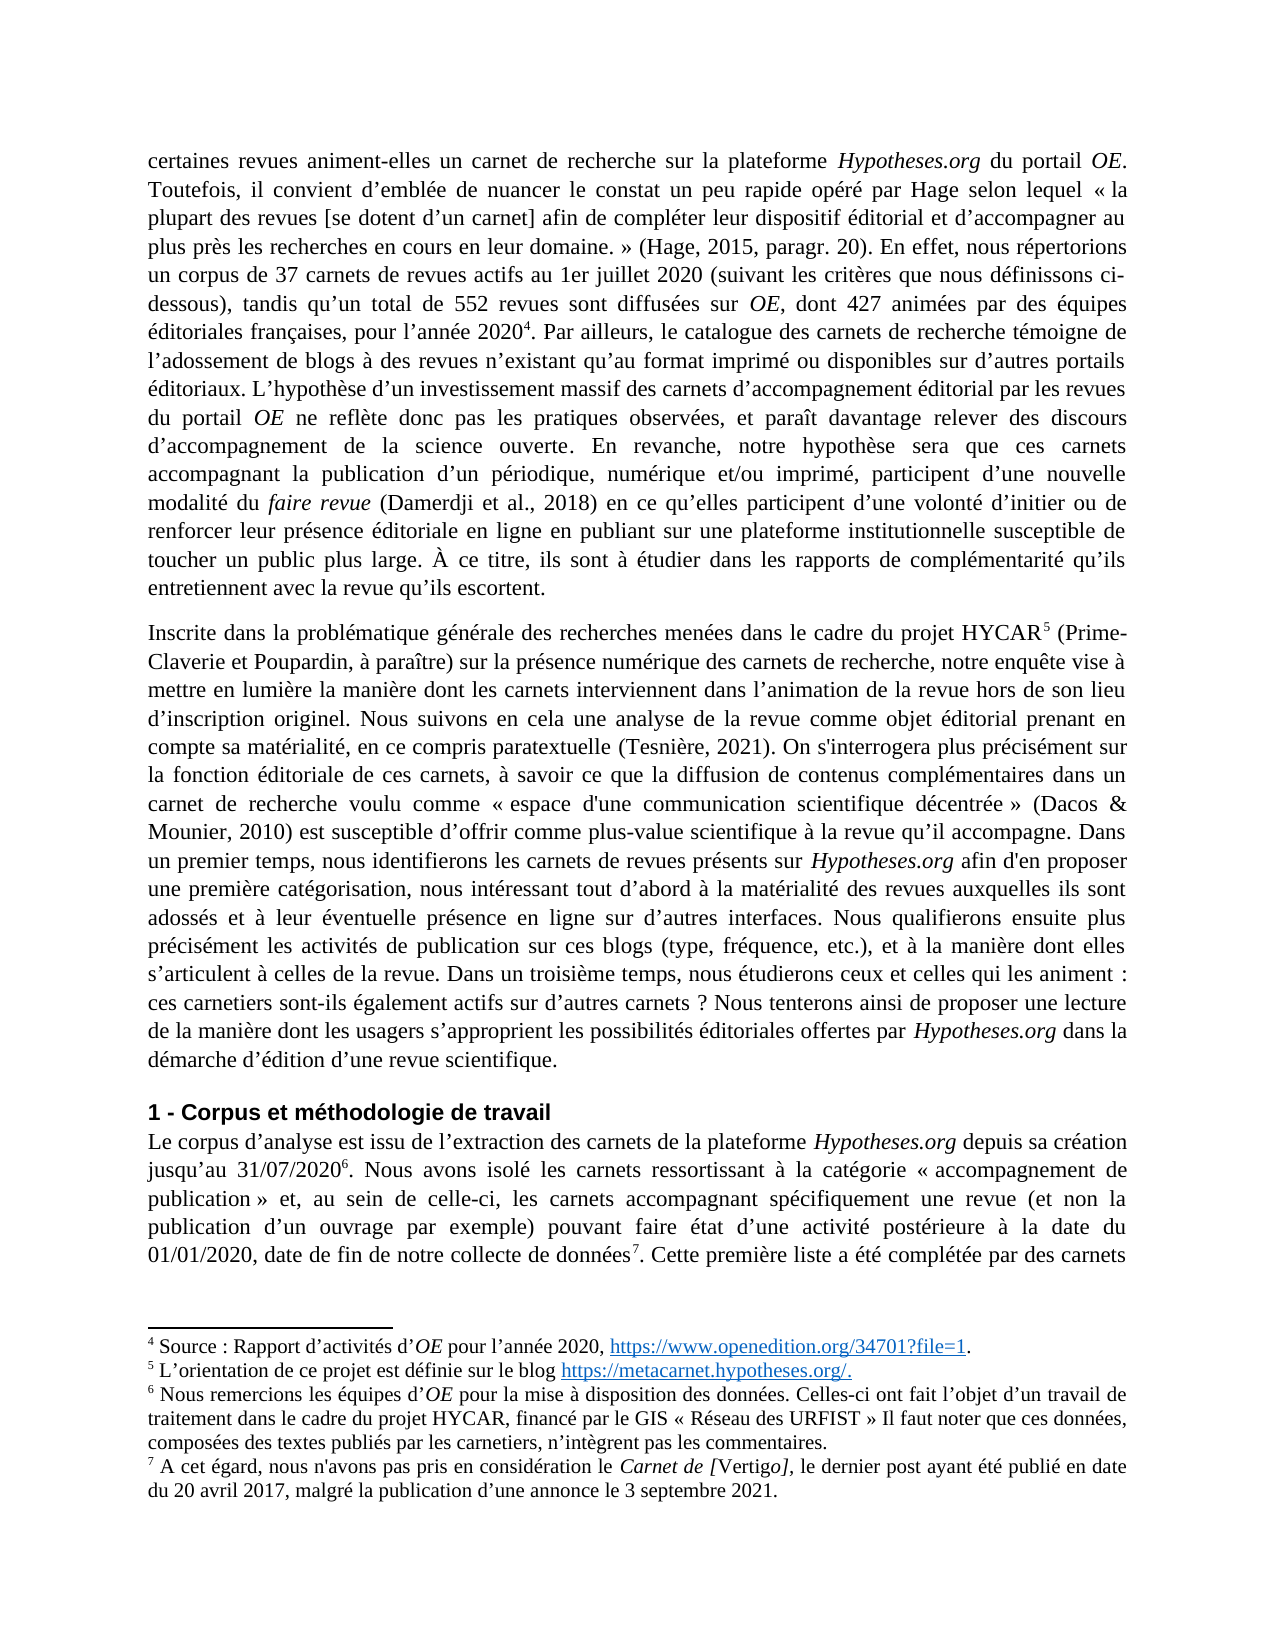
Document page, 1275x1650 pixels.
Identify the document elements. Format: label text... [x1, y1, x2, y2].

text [148, 1128, 1127, 1268]
text Inscrite dans la problématique générale des recherches menées dans le cadre du projet HYCAR (Prime-Claverie et Poupardin, à paraître) sur la présence numérique des carnets de recherche, notre enquête vise à mettre en lumière la manière dont les carnets interviennent dans l’animation de la revue hors de son lieu d’inscription originel. Nous suivons en cela une analyse de la revue comme objet éditorial prenant en compte sa matérialité, en ce compris paratextuelle (Tesnière, 2021). On s'interrogera plus précisément sur la fonction éditoriale de ces carnets, à savoir ce que la diffusion de contenus complémentaires dans un carnet de recherche voulu comme « espace d'une communication scientifique décentrée » (Dacos & Mounier, 2010) est susceptible d’offrir comme plus-value scientifique à la revue qu’il accompagne. Dans un premier temps, nous identifierons les carnets de revues présents sur Hypotheses.org afin d'en proposer une première catégorisation, nous intéressant tout d’abord à la matérialité des revues auxquelles ils sont adossés et à leur éventuelle présence en ligne sur d’autres interfaces. Nous qualifierons ensuite plus précisément les activités de publication sur ces blogs (type, fréquence, etc.), et à la manière dont elles s’articulent à celles de la revue. Dans un troisième temps, nous étudierons ceux et celles qui les animent : ces carnetiers sont-ils également actifs sur d’autres carnets ? Nous tenterons ainsi de proposer une lecture de la manière dont les usagers s’approprient les possibilités éditoriales offertes par Hypotheses.org dans la démarche d’édition d’une revue scientifique. [148, 619, 1127, 1072]
subtitle 1 - Corpus et méthodologie de travail [148, 1099, 1127, 1126]
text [148, 148, 1127, 601]
